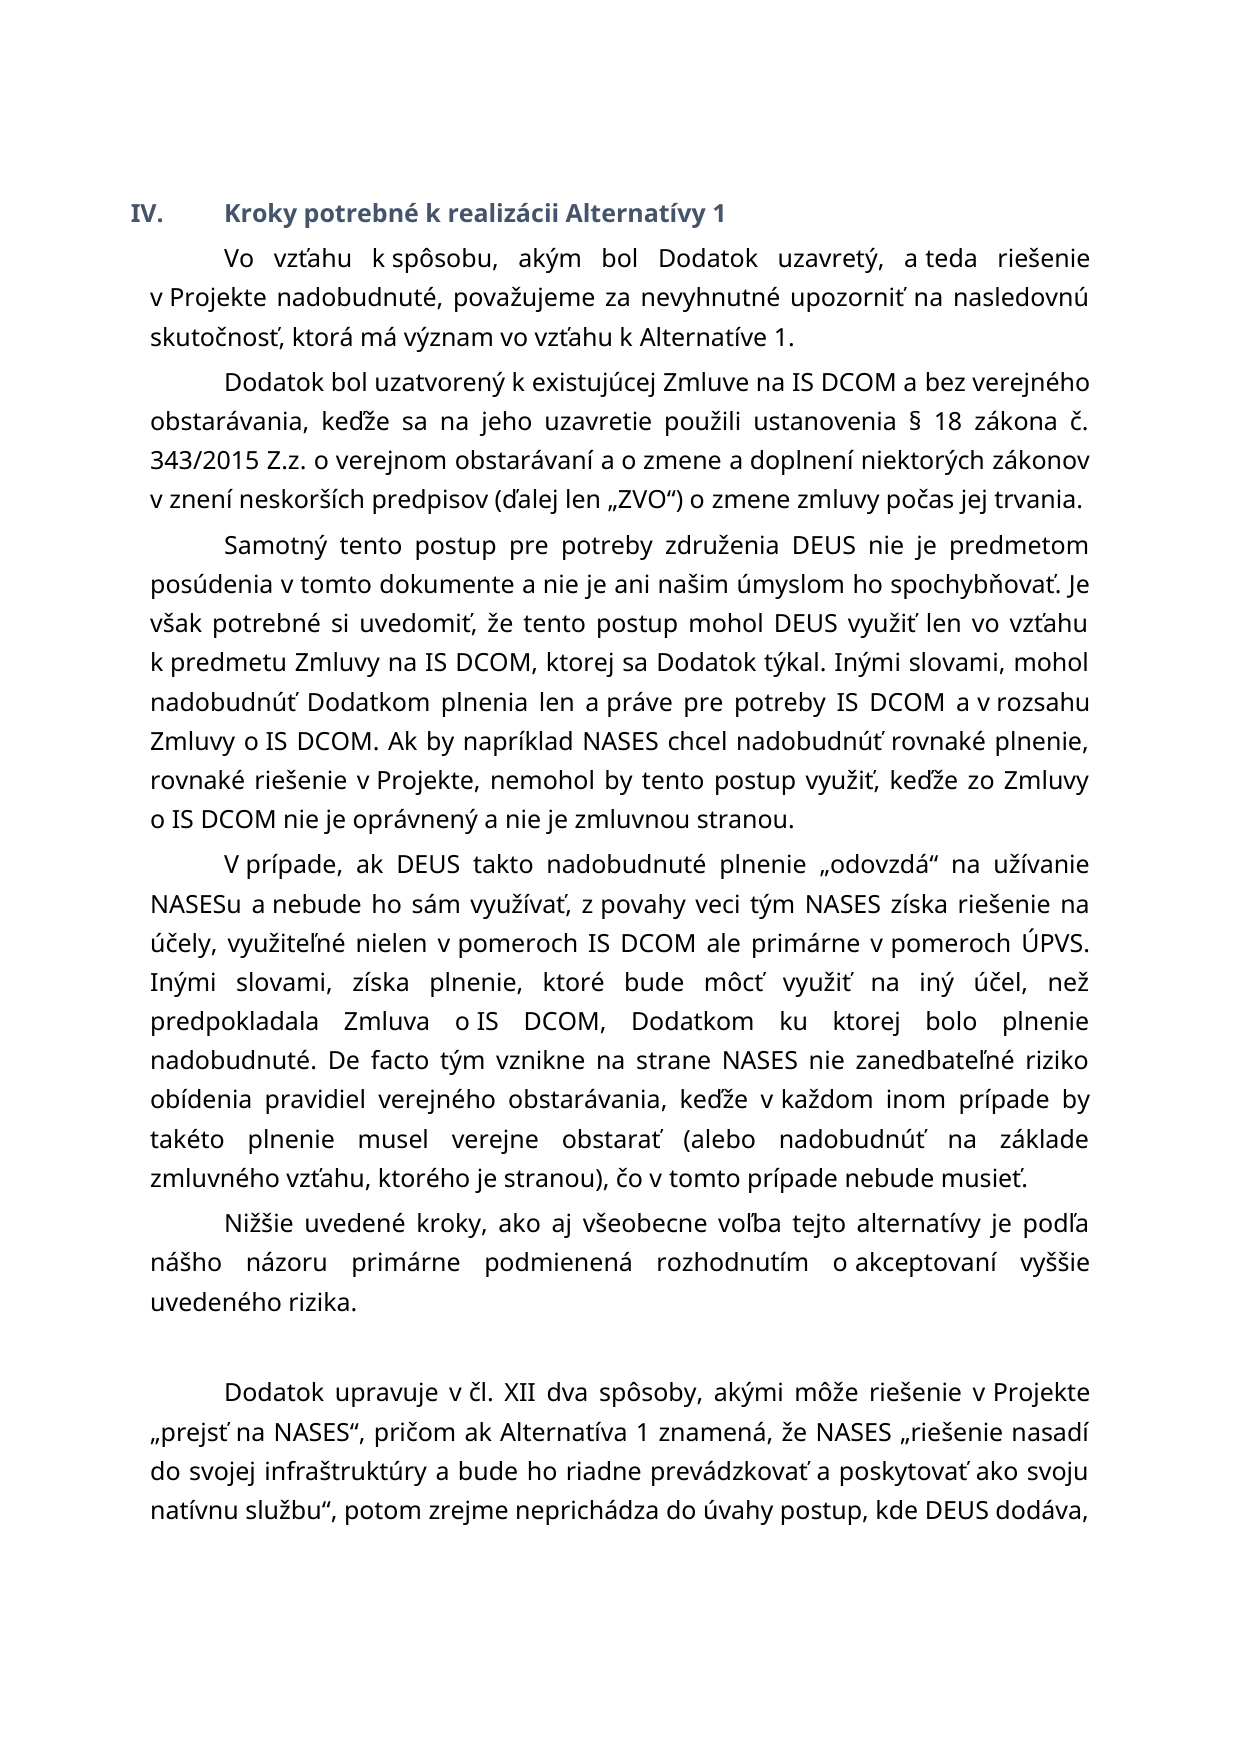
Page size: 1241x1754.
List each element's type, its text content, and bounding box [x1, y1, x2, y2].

subtitle Kroky potrebné k realizácii Alternatívy 1 [164, 195, 1090, 229]
text Samotný tento postup pre potreby združenia DEUS nie je predmetom posúdenia v tomto dokumente a nie je ani našim úmyslom ho spochybňovať. Je však potrebné si uvedomiť, že tento postup mohol DEUS využiť len vo vzťahu k predmetu Zmluvy na IS DCOM, ktorej sa Dodatok týkal. Inými slovami, mohol nadobudnúť Dodatkom plnenia len a práve pre potreby IS DCOM a v rozsahu Zmluvy o IS DCOM. Ak by napríklad NASES chcel nadobudnúť rovnaké plnenie, rovnaké riešenie v Projekte, nemohol by tento postup využiť, keďže zo Zmluvy o IS DCOM nie je oprávnený a nie je zmluvnou stranou. [150, 527, 1090, 836]
text V prípade, ak DEUS takto nadobudnuté plnenie „odovzdá“ na užívanie NASESu a nebude ho sám využívať, z povahy veci tým NASES získa riešenie na účely, využiteľné nielen v pomeroch IS DCOM ale primárne v pomeroch ÚPVS. Inými slovami, získa plnenie, ktoré bude môcť využiť na iný účel, než predpokladala Zmluva o IS DCOM, Dodatkom ku ktorej bolo plnenie nadobudnuté. De facto tým vznikne na strane NASES nie zanedbateľné riziko obídenia pravidiel verejného obstarávania, keďže v každom inom prípade by takéto plnenie musel verejne obstarať (alebo nadobudnúť na základe zmluvného vzťahu, ktorého je stranou), čo v tomto prípade nebude musieť. [150, 847, 1090, 1194]
text Vo vzťahu k spôsobu, akým bol Dodatok uzavretý, a teda riešenie v Projekte nadobudnuté, považujeme za nevyhnutné upozorniť na nasledovnú skutočnosť, ktorá má význam vo vzťahu k Alternatíve 1. [150, 241, 1090, 353]
text Dodatok bol uzatvorený k existujúcej Zmluve na IS DCOM a bez verejného obstarávania, keďže sa na jeho uzavretie použili ustanovenia § 18 zákona č. 343/2015 Z.z. o verejnom obstarávaní a o zmene a doplnení niektorých zákonov v znení neskorších predpisov (ďalej len „ZVO“) o zmene zmluvy počas jej trvania. [150, 364, 1090, 516]
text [150, 1375, 1090, 1527]
text Nižšie uvedené kroky, ako aj všeobecne voľba tejto alternatívy je podľa nášho názoru primárne podmienená rozhodnutím o akceptovaní vyššie uvedeného rizika. [150, 1206, 1090, 1318]
